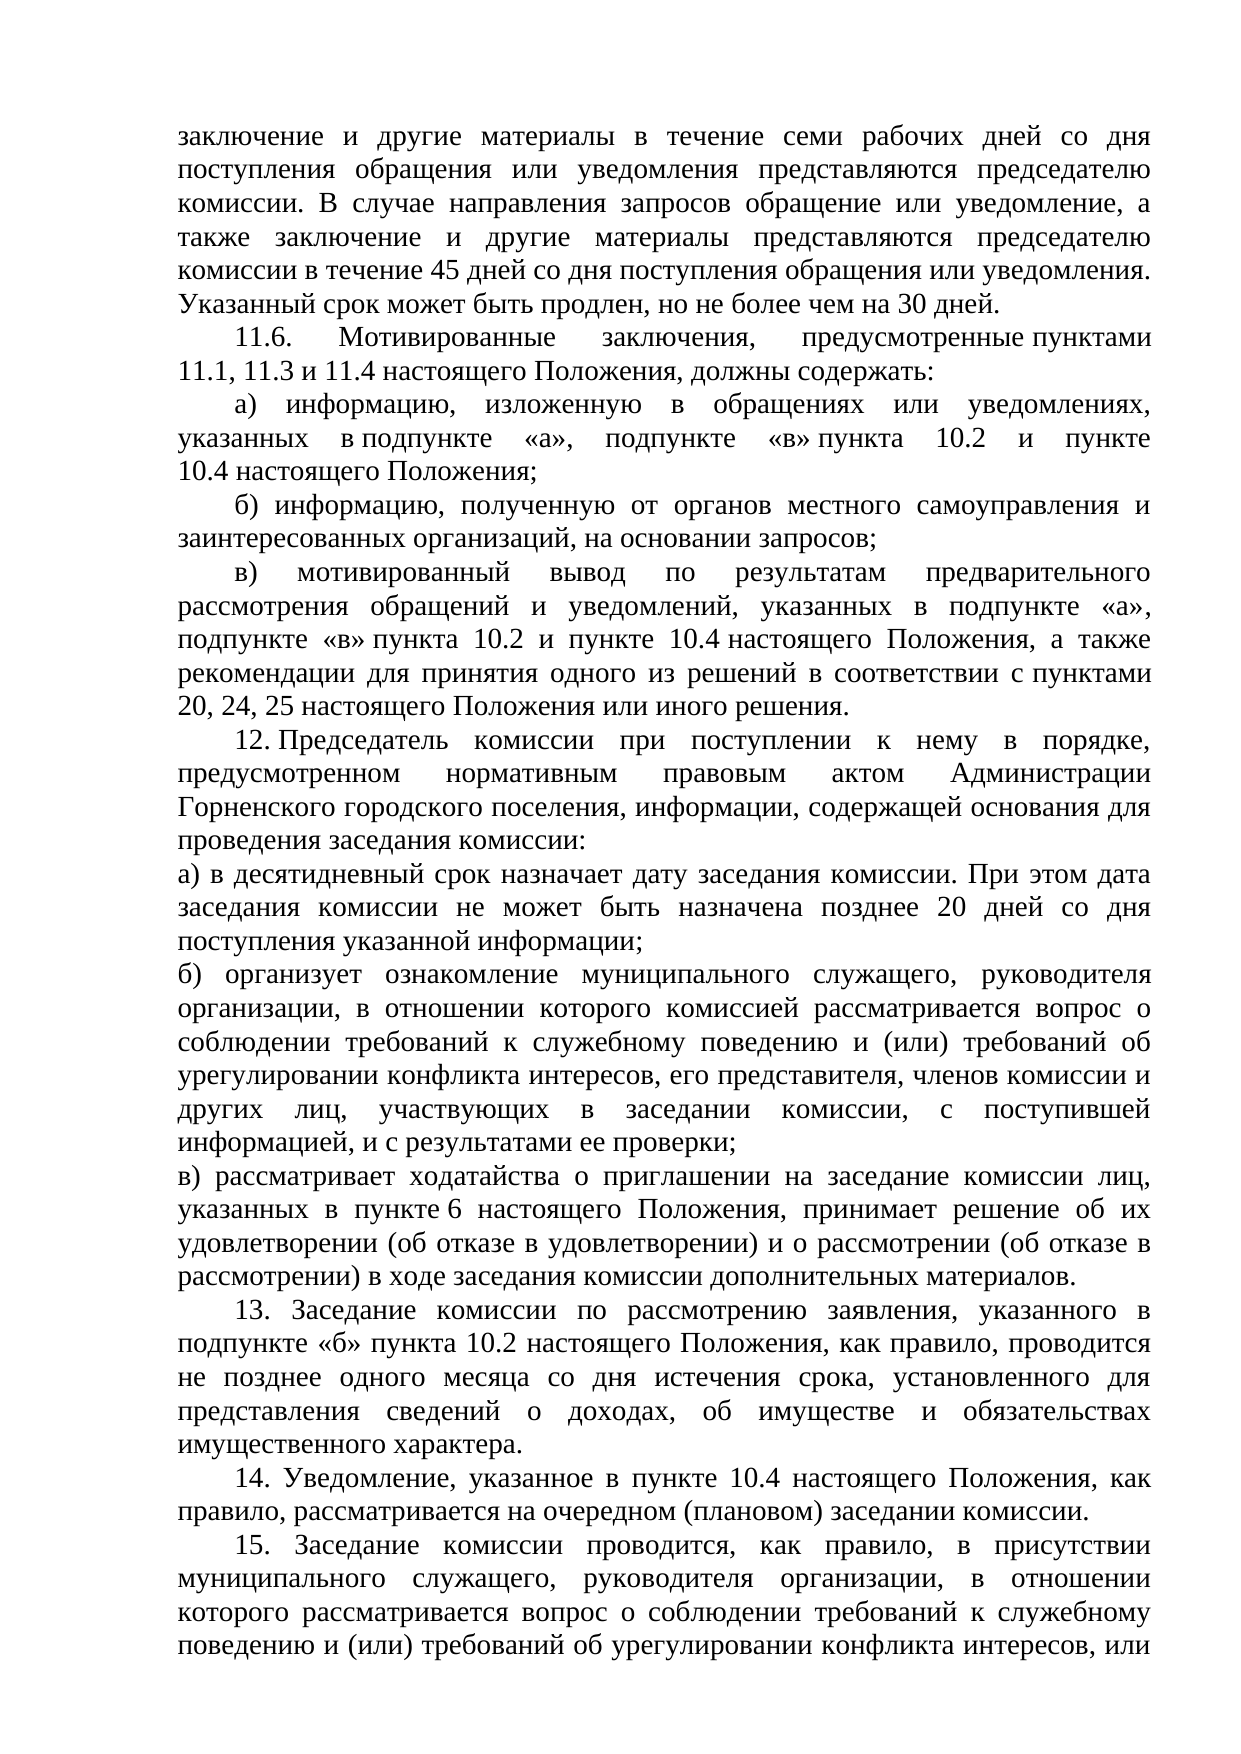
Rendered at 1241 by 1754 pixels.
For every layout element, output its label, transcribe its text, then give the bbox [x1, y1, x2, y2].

text б) организует ознакомление муниципального служащего, руководителя организации, в отношении которого комиссией рассматривается вопрос о соблюдении требований к служебному поведению и (или) требований об урегулировании конфликта интересов, его представителя, членов комиссии и других лиц, участвующих в заседании комиссии, с поступившей информацией, и с результатами ее проверки; [177, 957, 1152, 1158]
text в) мотивированный вывод по результатам предварительного рассмотрения обращений и уведомлений, указанных в подпункте «а», подпункте «в» пункта 10.2 и пункте 10.4 настоящего Положения, а также рекомендации для принятия одного из решений в соответствии с пунктами 20, 24, 25 настоящего Положения или иного решения. [177, 554, 1152, 722]
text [177, 1527, 1152, 1661]
text 14. Уведомление, указанное в пункте 10.4 настоящего Положения, как правило, рассматривается на очередном (плановом) заседании комиссии. [177, 1460, 1152, 1527]
text а) в десятидневный срок назначает дату заседания комиссии. При этом дата заседания комиссии не может быть назначена позднее 20 дней со дня поступления указанной информации; [177, 856, 1152, 957]
text б) информацию, полученную от органов местного самоуправления и заинтересованных организаций, на основании запросов; [177, 487, 1152, 554]
text а) информацию, изложенную в обращениях или уведомлениях, указанных в подпункте «а», подпункте «в» пункта 10.2 и пункте 10.4 настоящего Положения; [177, 386, 1152, 487]
text 12. Председатель комиссии при поступлении к нему в порядке, предусмотренном нормативным правовым актом Администрации Горненского городского поселения, информации, содержащей основания для проведения заседания комиссии: [177, 722, 1152, 856]
text в) рассматривает ходатайства о приглашении на заседание комиссии лиц, указанных в пункте 6 настоящего Положения, принимает решение об их удовлетворении (об отказе в удовлетворении) и о рассмотрении (об отказе в рассмотрении) в ходе заседания комиссии дополнительных материалов. [177, 1158, 1152, 1292]
text 11.6. Мотивированные заключения, предусмотренные пунктами 11.1, 11.3 и 11.4 настоящего Положения, должны содержать: [177, 319, 1152, 386]
text 13. Заседание комиссии по рассмотрению заявления, указанного в подпункте «б» пункта 10.2 настоящего Положения, как правило, проводится не позднее одного месяца со дня истечения срока, установленного для представления сведений о доходах, об имуществе и обязательствах имущественного характера. [177, 1292, 1152, 1460]
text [177, 118, 1152, 319]
